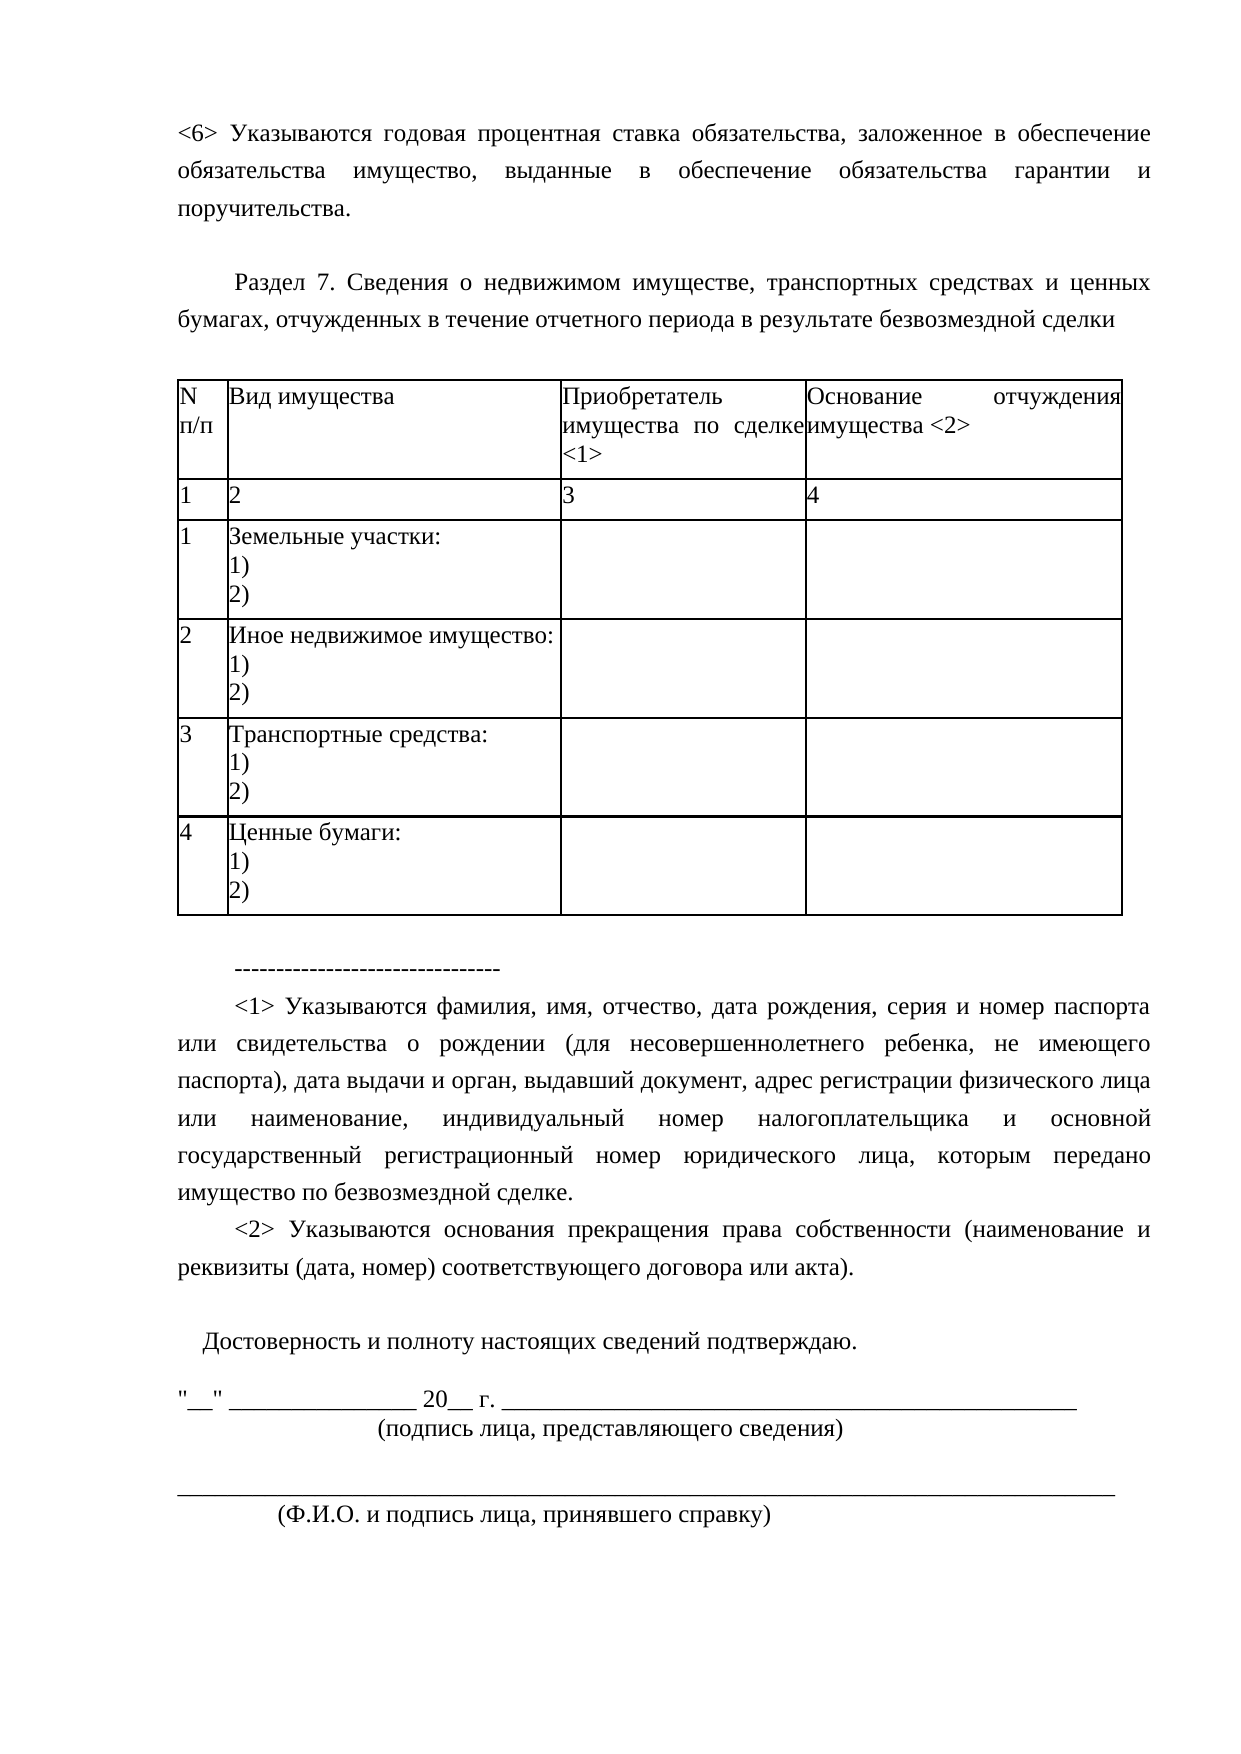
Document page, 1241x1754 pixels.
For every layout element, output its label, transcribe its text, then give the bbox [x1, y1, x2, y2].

table_cell Земельные участки: 1) 2) [229, 521, 560, 618]
table_header Основание отчуждения имущества <2> [807, 381, 1121, 478]
table_cell 1 [179, 480, 227, 519]
table_cell 2 [229, 480, 560, 519]
table_cell [807, 719, 1121, 815]
text (подпись лица, представляющего сведения) [177, 1413, 1152, 1441]
text <6> Указываются годовая процентная ставка обязательства, заложенное в обеспечение обязательства имущество, выданные в обеспечение обязательства гарантии и поручительства. [177, 118, 1152, 221]
text <2> Указываются основания прекращения права собственности (наименование и реквизиты (дата, номер) соответствующего договора или акта). [177, 1214, 1152, 1281]
table_header N п/п [179, 381, 227, 478]
text -------------------------------- [177, 953, 1152, 982]
table_cell 1 [179, 521, 227, 618]
table_header Вид имущества [229, 381, 560, 478]
table_cell 2 [179, 620, 227, 717]
table_cell Иное недвижимое имущество: 1) 2) [229, 620, 560, 717]
text <1> Указываются фамилия, имя, отчество, дата рождения, серия и номер паспорта или свидетельства о рождении (для несовершеннолетнего ребенка, не имеющего паспорта), дата выдачи и орган, выдавший документ, адрес регистрации физического лица или наименование, индивидуальный номер налогоплательщика и основной государственный регистрационный номер юридического лица, которым передано имущество по безвозмездной сделке. [177, 991, 1152, 1206]
table_header Приобретатель имущества по сделке <1> [562, 381, 805, 478]
table_cell Ценные бумаги: 1) 2) [229, 818, 560, 914]
table_cell [807, 521, 1121, 618]
table_cell [562, 620, 805, 717]
table_cell 4 [179, 818, 227, 914]
table_cell 4 [807, 480, 1121, 519]
table_cell [562, 818, 805, 914]
table_cell [562, 719, 805, 815]
text "__" _______________ 20__ г. ______________________________________________ [177, 1384, 1152, 1413]
table_cell 3 [562, 480, 805, 519]
text Раздел 7. Сведения о недвижимом имуществе, транспортных средствах и ценных бумагах, отчужденных в течение отчетного периода в результате безвозмездной сделки [177, 267, 1152, 333]
text Достоверность и полноту настоящих сведений подтверждаю. [177, 1326, 1152, 1355]
table_cell [562, 521, 805, 618]
text (Ф.И.О. и подпись лица, принявшего справку) [177, 1499, 1152, 1528]
text ___________________________________________________________________________ [177, 1470, 1152, 1499]
table_cell Транспортные средства: 1) 2) [229, 719, 560, 815]
table_cell [807, 818, 1121, 914]
table_cell [807, 620, 1121, 717]
table_cell 3 [179, 719, 227, 815]
